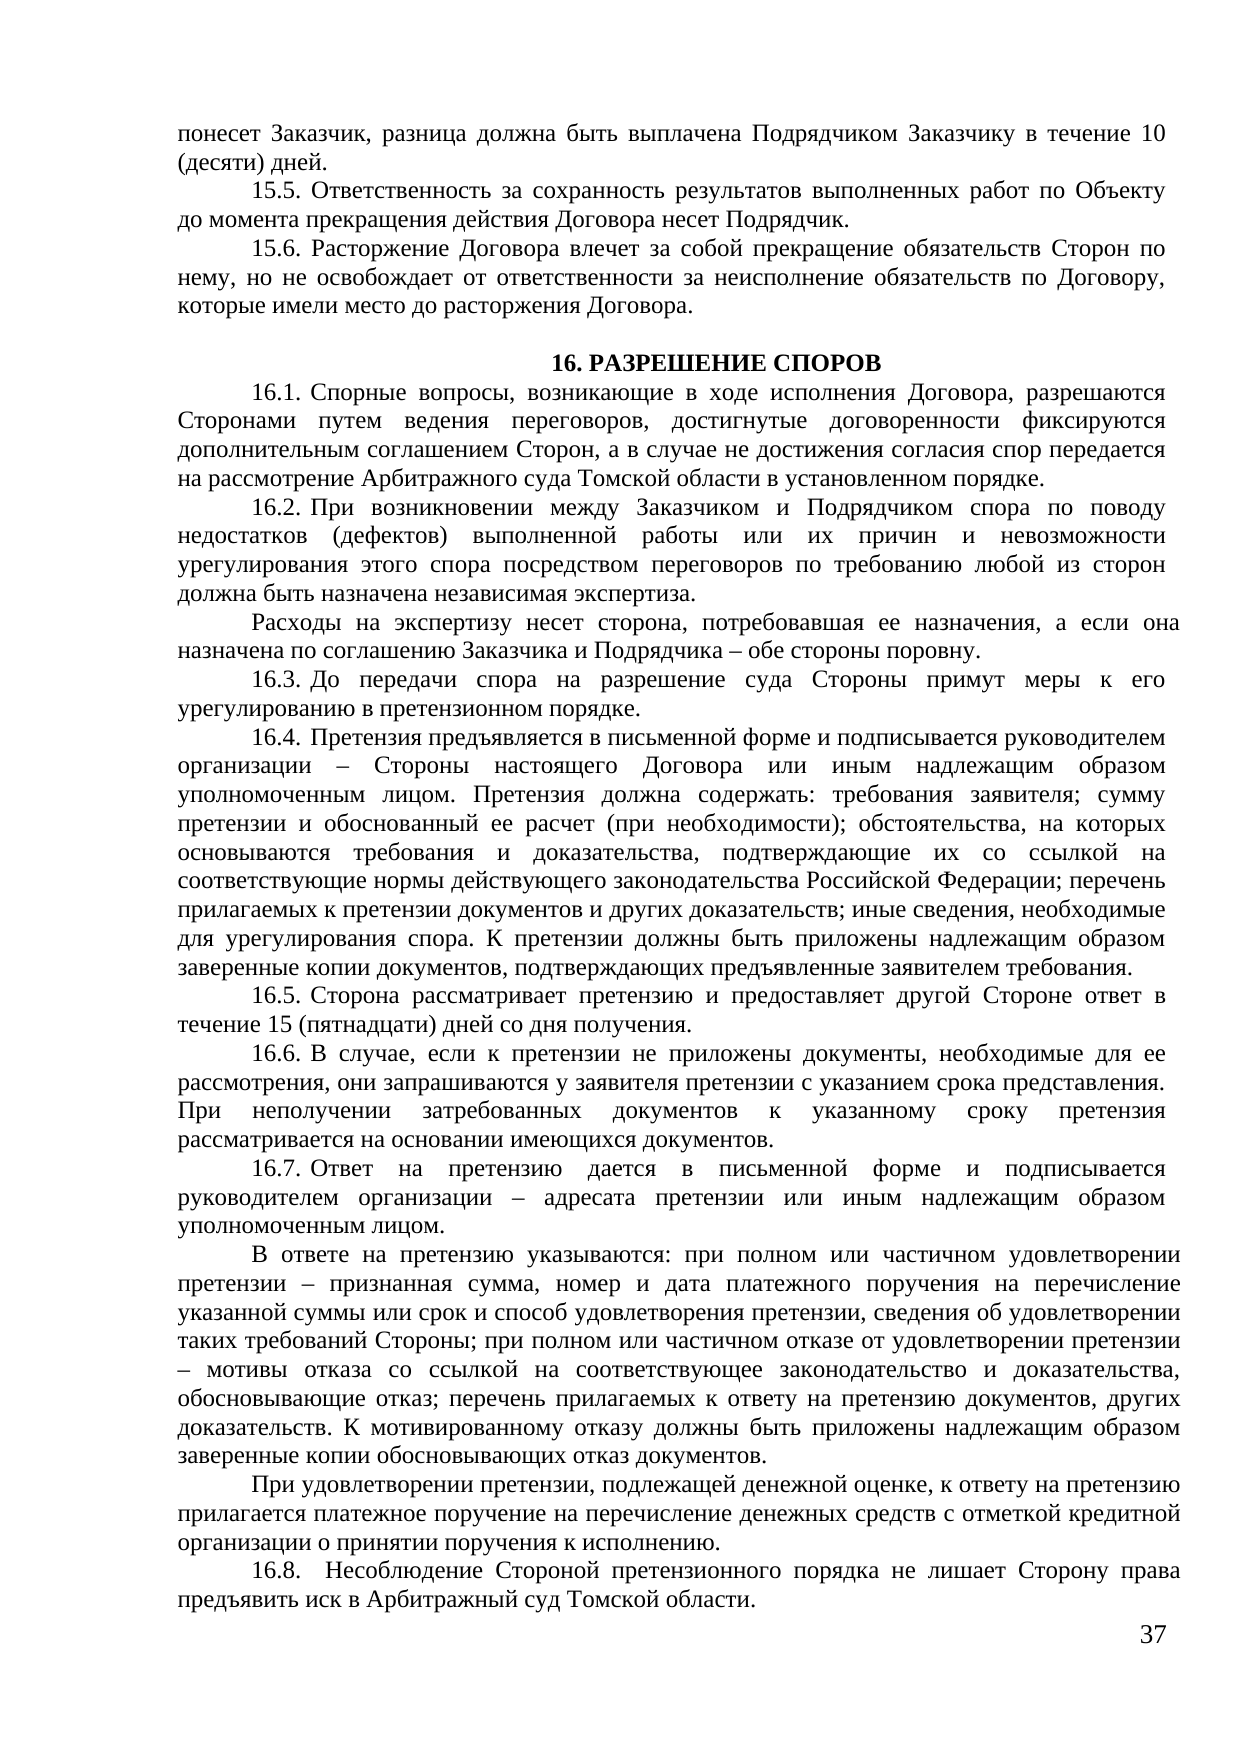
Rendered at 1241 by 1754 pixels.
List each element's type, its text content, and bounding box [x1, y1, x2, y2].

list Сторона рассматривает претензию и предоставляет другой Стороне ответ в течение 15 (пятнадцати) дней со дня получения. [177, 981, 1167, 1038]
list При возникновении между Заказчиком и Подрядчиком спора по поводу недостатков (дефектов) выполненной работы или их причин и невозможности урегулирования этого спора посредством переговоров по требованию любой из сторон должна быть назначена независимая экспертиза. [177, 492, 1167, 607]
list До передачи спора на разрешение суда Стороны примут меры к его урегулированию в претензионном порядке. [177, 664, 1167, 722]
list Ответ на претензию дается в письменной форме и подписывается руководителем организации – адресата претензии или иным надлежащим образом уполномоченным лицом. [177, 1153, 1167, 1239]
text В ответе на претензию указываются: при полном или частичном удовлетворении претензии – признанная сумма, номер и дата платежного поручения на перечисление указанной суммы или срок и способ удовлетворения претензии, сведения об удовлетворении таких требований Стороны; при полном или частичном отказе от удовлетворении претензии – мотивы отказа со ссылкой на соответствующее законодательство и доказательства, обосновывающие отказ; перечень прилагаемых к ответу на претензию документов, других доказательств. К мотивированному отказу должны быть приложены надлежащим образом заверенные копии обосновывающих отказ документов. [177, 1239, 1182, 1469]
text Расходы на экспертизу несет сторона, потребовавшая ее назначения, а если она назначена по соглашению Заказчика и Подрядчика – обе стороны поровну. [177, 607, 1182, 664]
list В случае, если к претензии не приложены документы, необходимые для ее рассмотрения, они запрашиваются у заявителя претензии с указанием срока представления. При неполучении затребованных документов к указанному сроку претензия рассматривается на основании имеющихся документов. [177, 1038, 1167, 1153]
text При удовлетворении претензии, подлежащей денежной оценке, к ответу на претензию прилагается платежное поручение на перечисление денежных средств с отметкой кредитной организации о принятии поручения к исполнению. [177, 1469, 1182, 1556]
text 16. РАЗРЕШЕНИЕ СПОРОВ [177, 348, 1182, 377]
list Несоблюдение Стороной претензионного порядка не лишает Сторону права предъявить иск в Арбитражный суд Томской области. [177, 1556, 1182, 1613]
list Претензия предъявляется в письменной форме и подписывается руководителем организации – Стороны настоящего Договора или иным надлежащим образом уполномоченным лицом. Претензия должна содержать: требования заявителя; сумму претензии и обоснованный ее расчет (при необходимости); обстоятельства, на которых основываются требования и доказательства, подтверждающие их со ссылкой на соответствующие нормы действующего законодательства Российской Федерации; перечень прилагаемых к претензии документов и других доказательств; иные сведения, необходимые для урегулирования спора. К претензии должны быть приложены надлежащим образом заверенные копии документов, подтверждающих предъявленные заявителем требования. [177, 722, 1167, 981]
text 15.6. Расторжение Договора влечет за собой прекращение обязательств Сторон по нему, но не освобождает от ответственности за неисполнение обязательств по Договору, которые имели место до расторжения Договора. [177, 233, 1167, 319]
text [177, 118, 1167, 176]
text 15.5. Ответственность за сохранность результатов выполненных работ по Объекту до момента прекращения действия Договора несет Подрядчик. [177, 176, 1167, 233]
list Спорные вопросы, возникающие в ходе исполнения Договора, разрешаются Сторонами путем ведения переговоров, достигнутые договоренности фиксируются дополнительным соглашением Сторон, а в случае не достижения согласия спор передается на рассмотрение Арбитражного суда Томской области в установленном порядке. [177, 377, 1167, 492]
